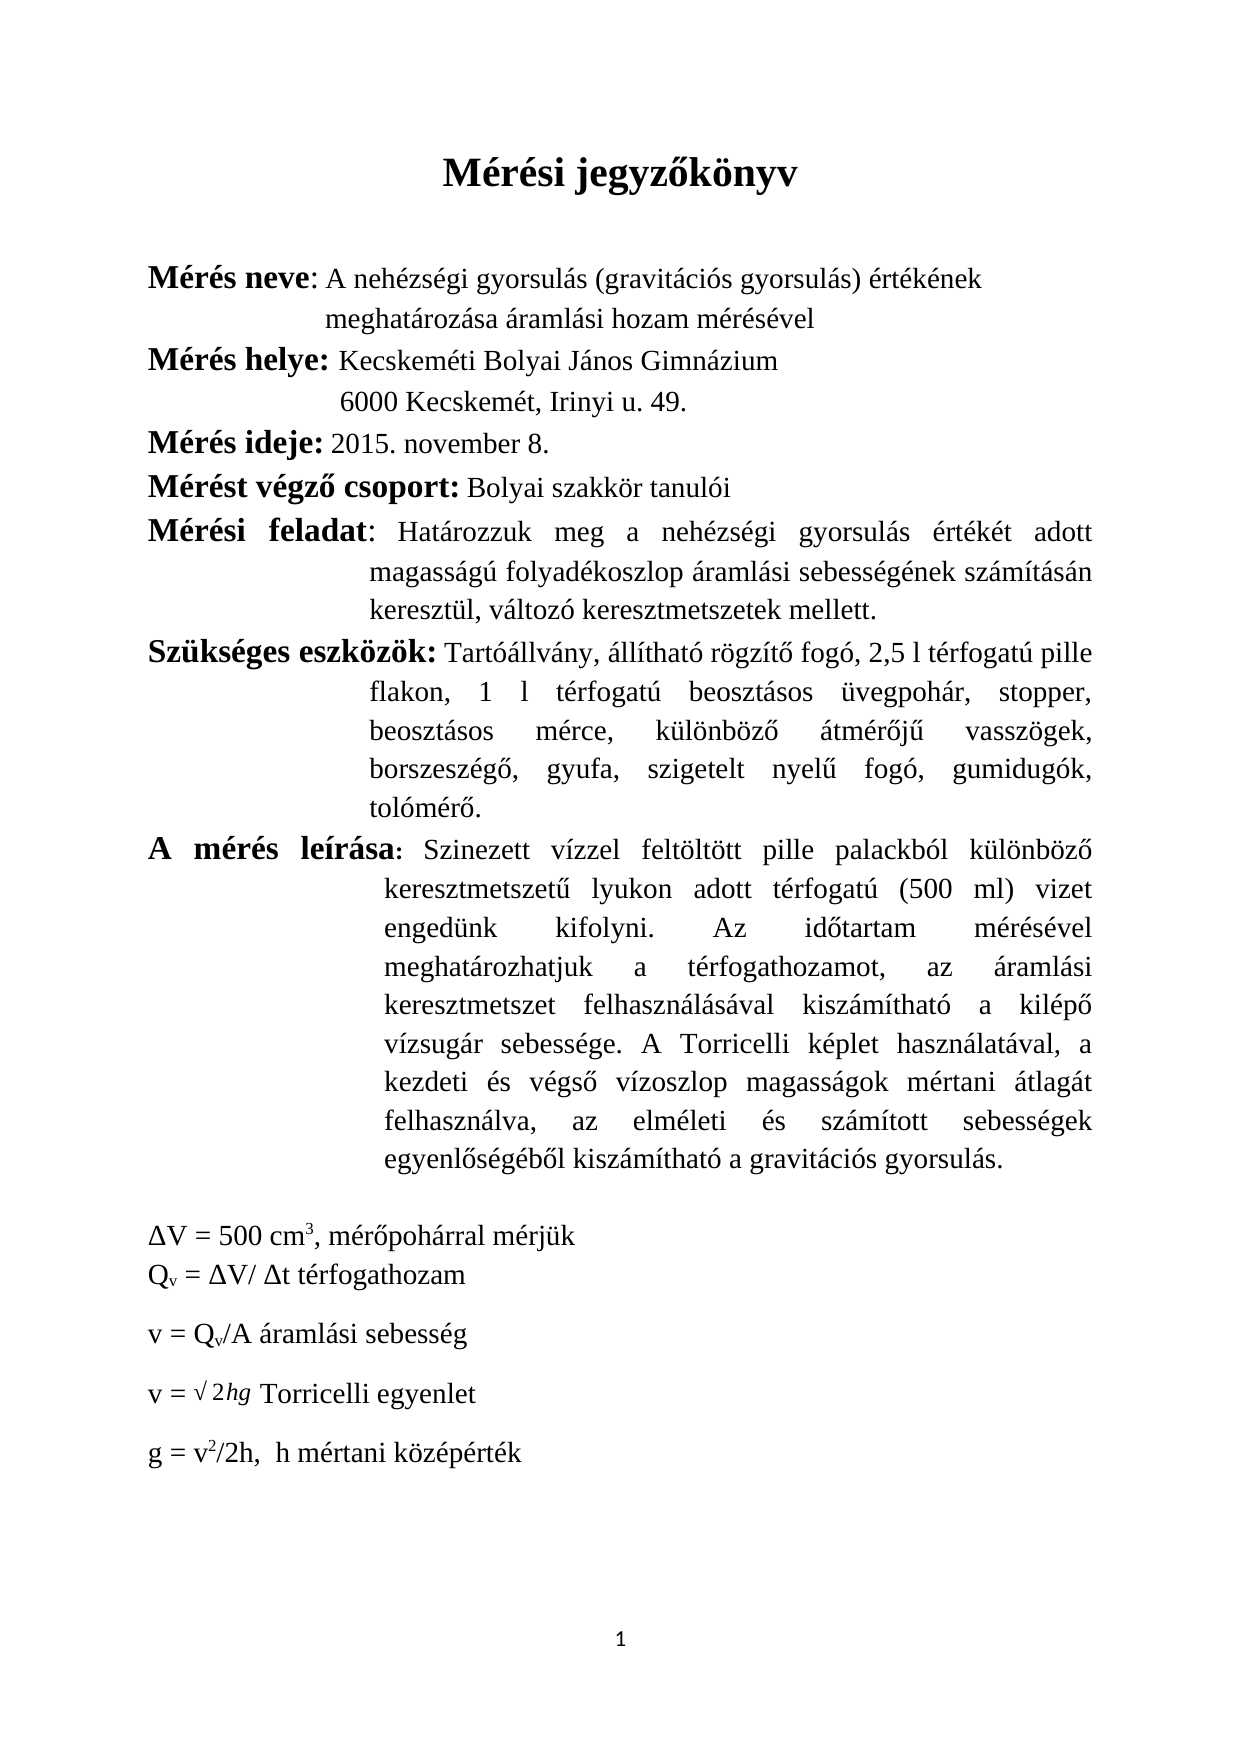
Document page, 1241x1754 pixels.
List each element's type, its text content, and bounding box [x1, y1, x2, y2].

text Mérést végző csoport: Bolyai szakkör tanulói [148, 466, 1093, 505]
text v = Torricelli egyenlet [148, 1376, 1093, 1409]
text Mérés helye: Kecskeméti Bolyai János Gimnázium [148, 340, 1093, 378]
text Mérési jegyzőkönyv [148, 148, 1093, 196]
text Mérés ideje: 2015. november 8. [148, 422, 1093, 461]
text 6000 Kecskemét, Irinyi u. 49. [339, 384, 1093, 417]
text Mérés neve: A nehézségi gyorsulás (gravitációs gyorsulás) értékének meghatározása áramlási hozam mérésével [148, 258, 1093, 335]
text v = Qv/A áramlási sebesség [148, 1316, 1093, 1350]
text ΔV = 500 cm3, mérőpohárral mérjük [148, 1218, 1093, 1252]
text Qv = ΔV/ Δt térfogathozam [148, 1257, 1093, 1291]
text A mérés leírása: Szinezett vízzel feltöltött pille palackból különböző keresztmetszetű lyukon adott térfogatú (500 ml) vizet engedünk kifolyni. Az időtartam mérésével meghatározhatjuk a térfogathozamot, az áramlási keresztmetszet felhasználásával kiszámítható a kilépő vízsugár sebessége. A Torricelli képlet használatával, a kezdeti és végső vízoszlop magasságok mértani átlagát felhasználva, az elméleti és számított sebességek egyenlőségéből kiszámítható a gravitációs gyorsulás. [148, 828, 1093, 1175]
text Szükséges eszközök: Tartóállvány, állítható rögzítő fogó, 2,5 l térfogatú pille flakon, 1 l térfogatú beosztásos üvegpohár, stopper, beosztásos mérce, különböző átmérőjű vasszögek, borszeszégő, gyufa, szigetelt nyelű fogó, gumidugók, tolómérő. [148, 631, 1093, 823]
text Mérési feladat: Határozzuk meg a nehézségi gyorsulás értékét adott magasságú folyadékoszlop áramlási sebességének számításán keresztül, változó keresztmetszetek mellett. [148, 510, 1093, 626]
text g = v2/2h, h mértani középérték [148, 1435, 1093, 1469]
